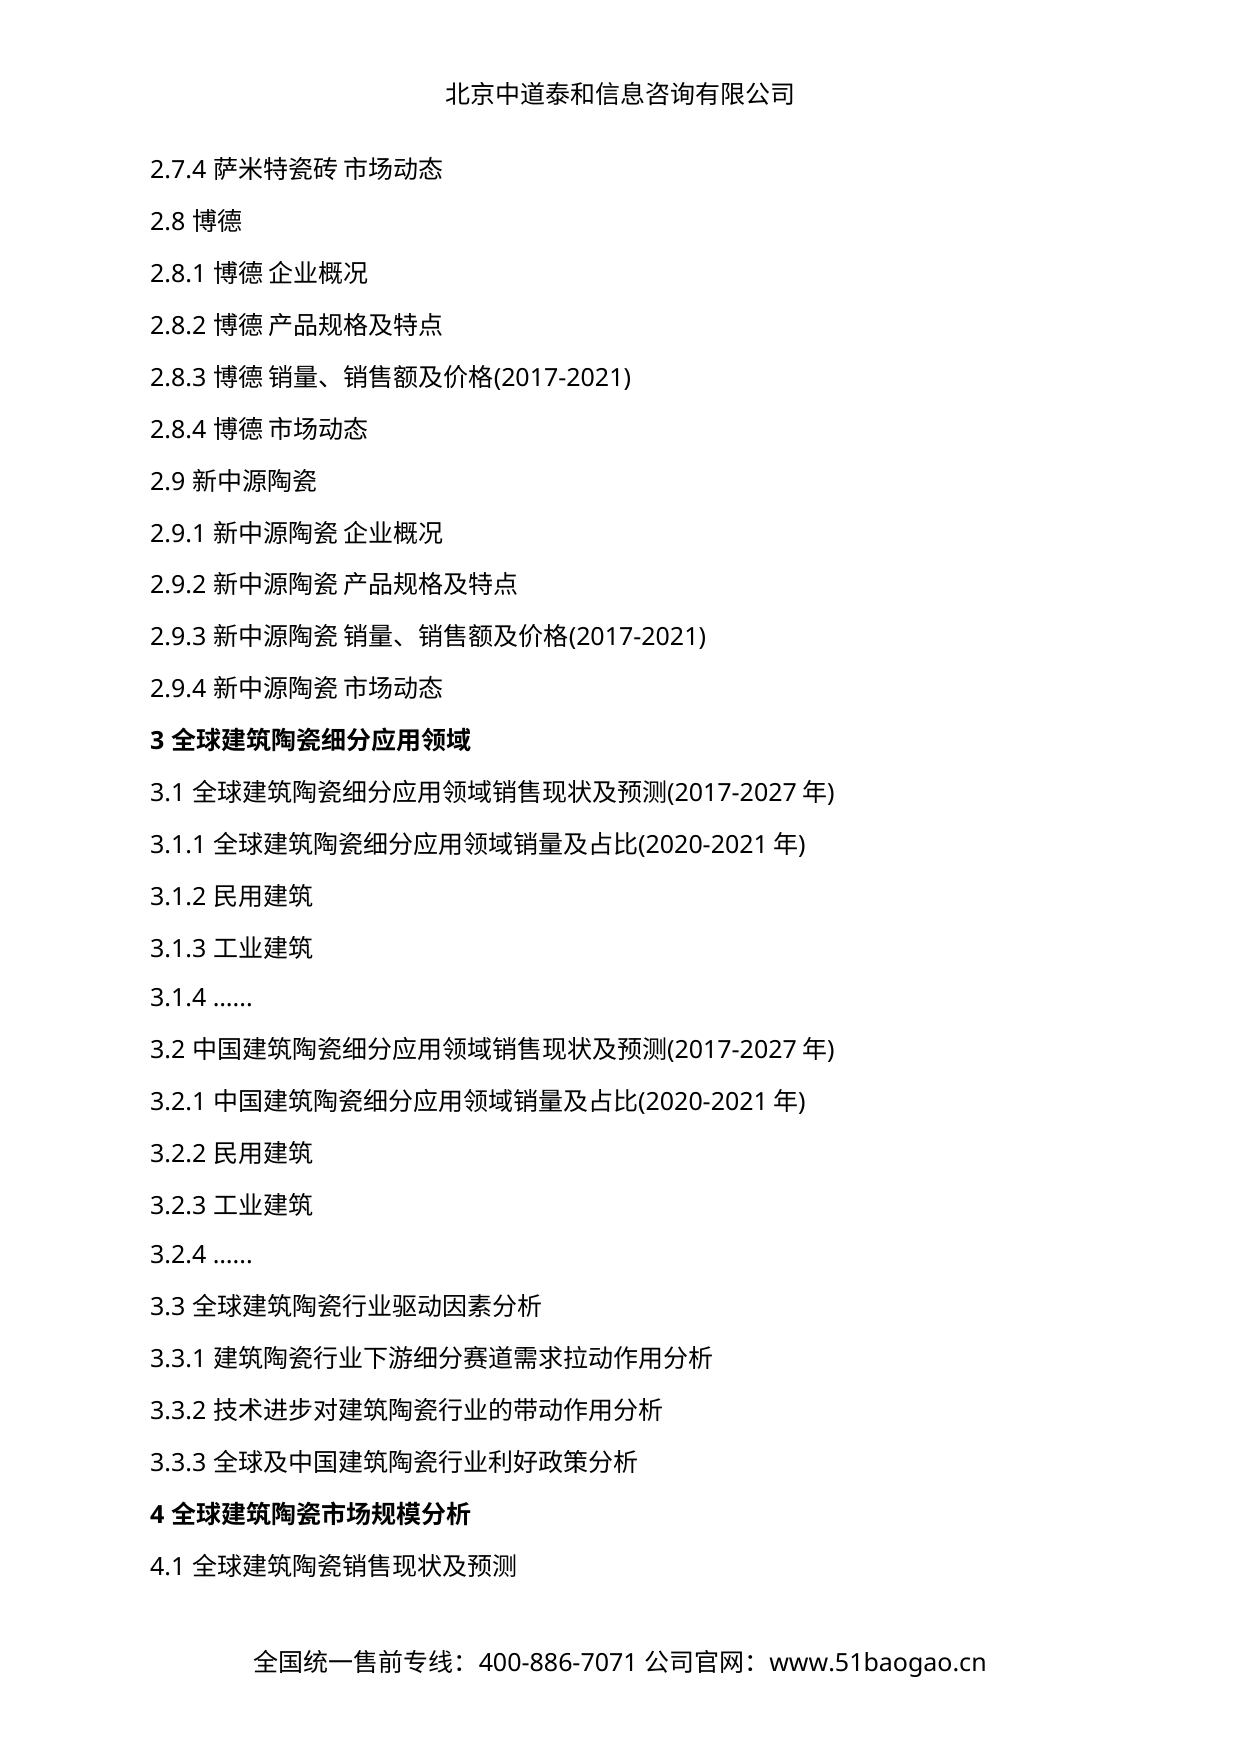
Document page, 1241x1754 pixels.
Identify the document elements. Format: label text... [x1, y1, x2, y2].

text 2.8.3 博德 销量、销售额及价格(2017-2021) [150, 357, 1090, 394]
text 2.8 博德 [150, 202, 1090, 238]
text 3.1.4 …... [150, 980, 1090, 1014]
text 3.3 全球建筑陶瓷行业驱动因素分析 [150, 1287, 1090, 1323]
text 2.8.4 博德 市场动态 [150, 409, 1090, 446]
text 2.9.4 新中源陶瓷 市场动态 [150, 669, 1090, 705]
text 3.1.1 全球建筑陶瓷细分应用领域销量及占比(2020-2021年) [150, 824, 1090, 861]
text 3.1.2 民用建筑 [150, 876, 1090, 912]
text 4.1 全球建筑陶瓷销售现状及预测 [150, 1546, 1090, 1582]
text 2.9 新中源陶瓷 [150, 461, 1090, 497]
text 2.7.4 萨米特瓷砖 市场动态 [150, 150, 1090, 186]
text 2.8.2 博德 产品规格及特点 [150, 306, 1090, 342]
text 3.1.3 工业建筑 [150, 928, 1090, 964]
text 3.2.2 民用建筑 [150, 1133, 1090, 1170]
text 3.2.1 中国建筑陶瓷细分应用领域销量及占比(2020-2021年) [150, 1082, 1090, 1118]
text 2.9.2 新中源陶瓷 产品规格及特点 [150, 565, 1090, 601]
text 3.3.1 建筑陶瓷行业下游细分赛道需求拉动作用分析 [150, 1339, 1090, 1375]
text 3.3.3 全球及中国建筑陶瓷行业利好政策分析 [150, 1442, 1090, 1479]
text 3.2.3 工业建筑 [150, 1185, 1090, 1222]
text 3.1 全球建筑陶瓷细分应用领域销售现状及预测(2017-2027年) [150, 772, 1090, 809]
text 2.8.1 博德 企业概况 [150, 254, 1090, 290]
text 2.9.3 新中源陶瓷 销量、销售额及价格(2017-2021) [150, 617, 1090, 653]
text 4 全球建筑陶瓷市场规模分析 [150, 1494, 1090, 1531]
text 2.9.1 新中源陶瓷 企业概况 [150, 513, 1090, 549]
text 3 全球建筑陶瓷细分应用领域 [150, 721, 1090, 757]
text 3.2.4 …... [150, 1237, 1090, 1271]
text 3.3.2 技术进步对建筑陶瓷行业的带动作用分析 [150, 1391, 1090, 1427]
text 3.2 中国建筑陶瓷细分应用领域销售现状及预测(2017-2027年) [150, 1030, 1090, 1066]
